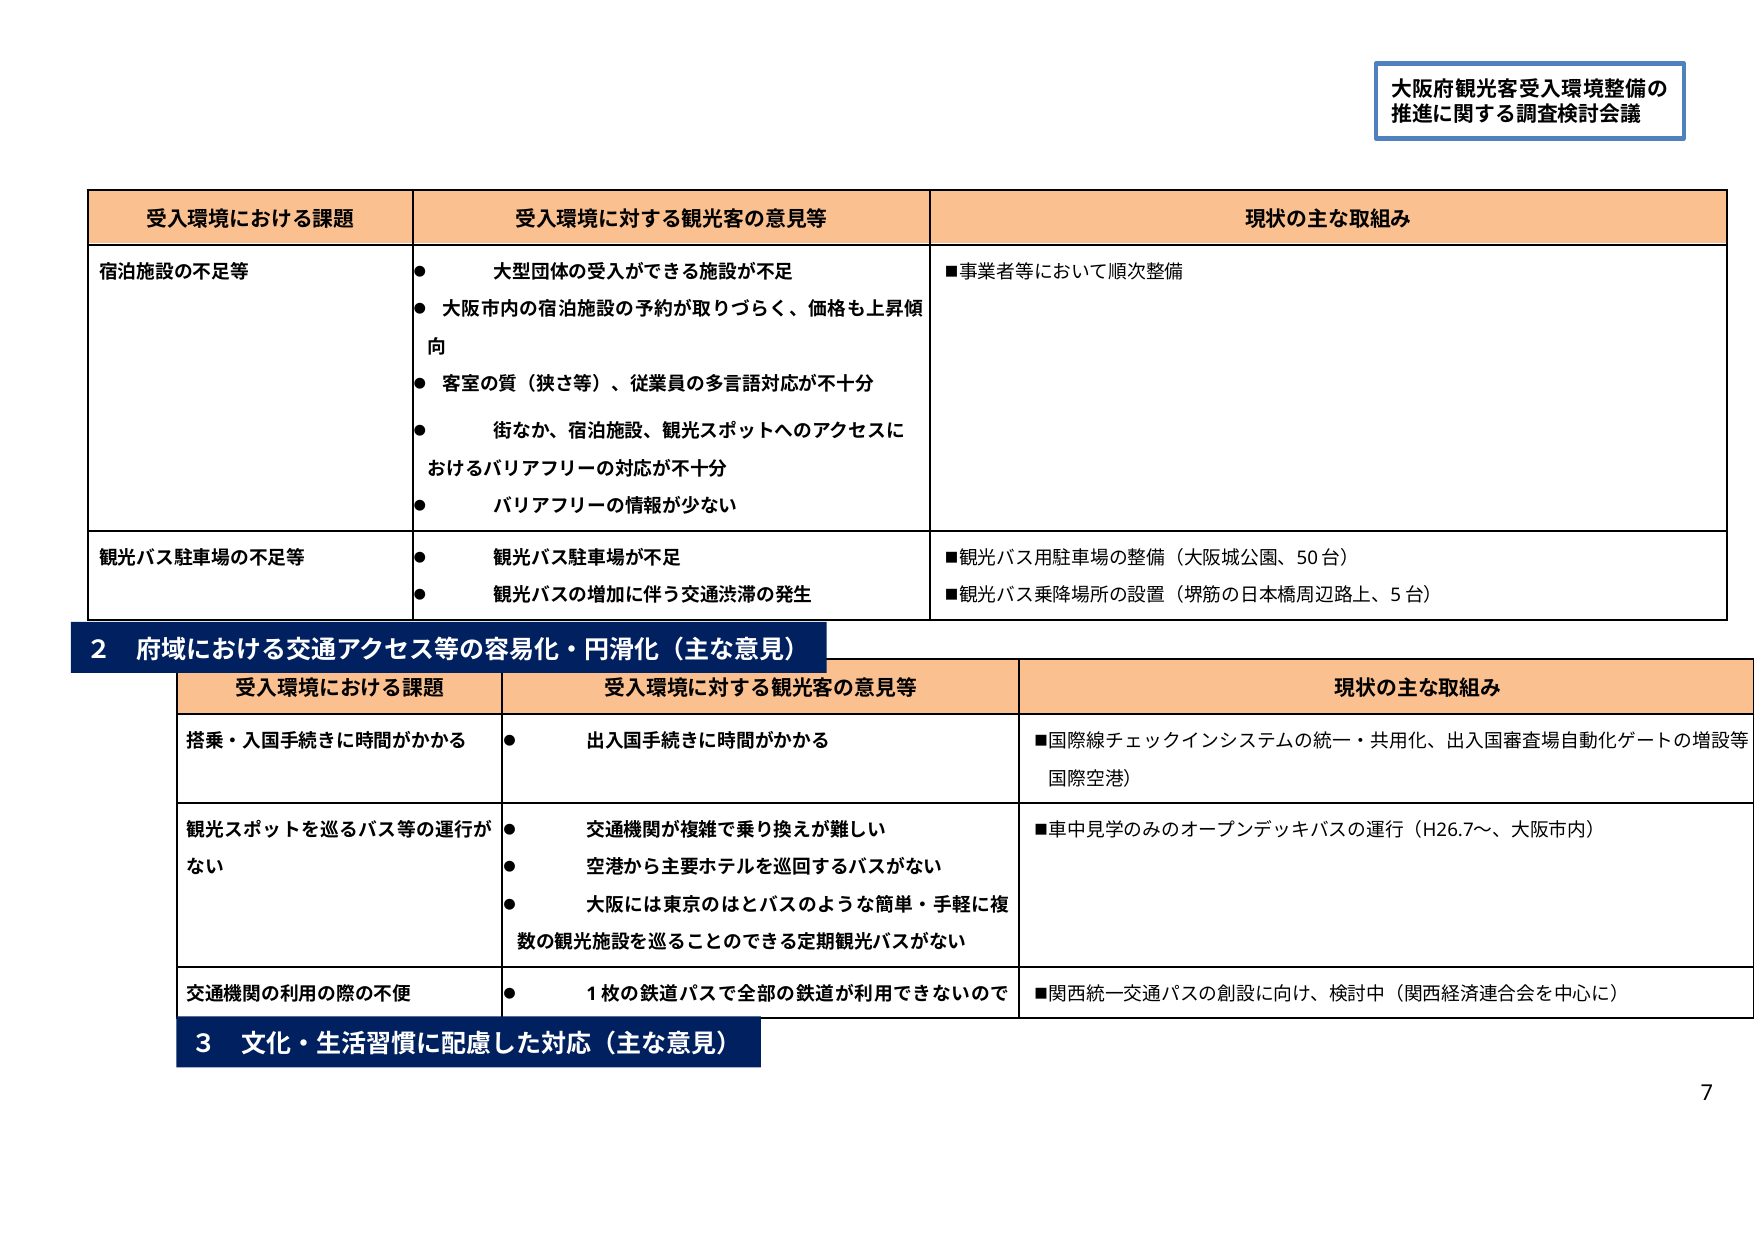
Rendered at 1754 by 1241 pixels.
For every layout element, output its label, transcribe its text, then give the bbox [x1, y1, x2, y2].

table_header 受入環境に対する観光客の意見等 [414, 191, 929, 243]
table_cell 車中見学のみのオープンデッキバスの運行（H26.7～、大阪市内） [1020, 804, 1753, 966]
table_cell 交通機関の利用の際の不便 [178, 968, 501, 1016]
table_header 現状の主な取組み [931, 191, 1726, 243]
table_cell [503, 968, 1018, 1017]
table_cell 搭乗・入国手続きに時間がかかる [178, 715, 501, 802]
table_cell 出入国手続きに時間がかかる [503, 715, 1018, 802]
table_cell 観光バス駐車場が不足 観光バスの増加に伴う交通渋滞の発生 [414, 532, 929, 618]
table_cell 観光バス駐車場の不足等 [89, 532, 412, 618]
table_header 受入環境に対する観光客の意見等 [503, 660, 1018, 713]
table_cell 国際線チェックインシステムの統一・共用化、出入国審査場自動化ゲートの増設等（関西国際空港） [1020, 715, 1753, 802]
table_cell 大型団体の受入ができる施設が不足 大阪市内の宿泊施設の予約が取りづらく、価格も上昇傾向 客室の質（狭さ等）、従業員の多言語対応が不十分 [414, 246, 929, 407]
table_cell 観光スポットを巡るバス等の運行がない [178, 804, 501, 966]
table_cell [1020, 968, 1753, 1017]
table_cell 交通機関が複雑で乗り換えが難しい 空港から主要ホテルを巡回するバスがない 大阪には東京のはとバスのような簡単・手軽に複数の観光施設を巡ることのできる定期観光バスがない [503, 804, 1018, 966]
table_header 現状の主な取組み [1020, 660, 1753, 713]
table_cell 街なか、宿泊施設、観光スポットへのアクセスにおけるバリアフリーの対応が不十分 バリアフリーの情報が少ない [414, 408, 929, 529]
table_cell 宿泊施設の不足等 [89, 246, 412, 529]
table_header 受入環境における課題 [89, 191, 412, 243]
table_cell 事業者等において順次整備 [931, 246, 1726, 529]
table_header 受入環境における課題 [178, 673, 501, 713]
table_cell 観光バス用駐車場の整備（大阪城公園、50台） 観光バス乗降場所の設置（堺筋の日本橋周辺路上、5台） [931, 532, 1726, 618]
